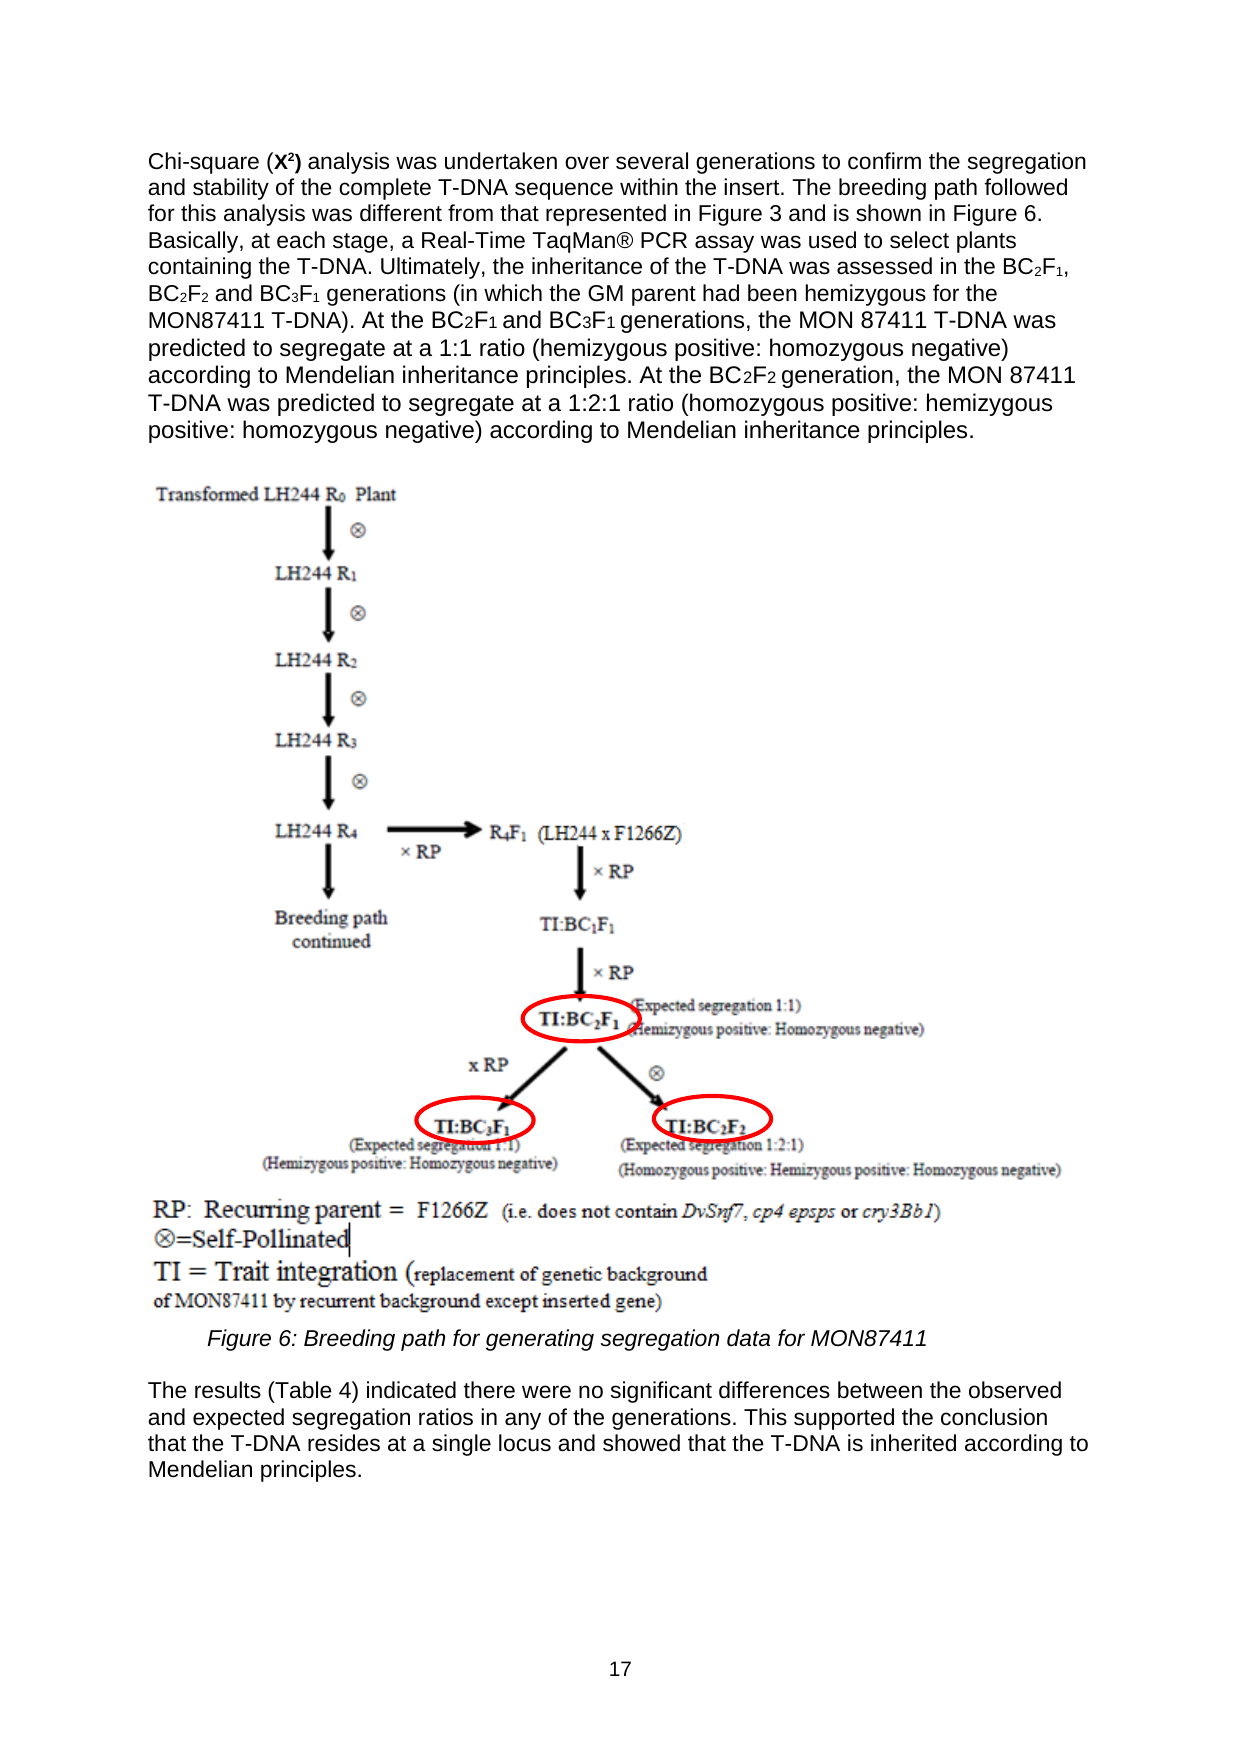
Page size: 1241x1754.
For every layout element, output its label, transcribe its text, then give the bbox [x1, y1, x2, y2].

text Chi-square (Χ2) analysis was undertaken over several generations to confirm the segregation and stability of the complete T-DNA sequence within the insert. The breeding path followed for this analysis was different from that represented in Figure 3 and is shown in Figure 6. Basically, at each stage, a Real-Time TaqMan® PCR assay was used to select plants containing the T-DNA. Ultimately, the inheritance of the T-DNA was assessed in the BC2F1, BC2F2 and BC3F1 generations (in which the GM parent had been hemizygous for the MON87411 T-DNA). At the BC2F1 and BC3F1 generations, the MON 87411 T-DNA was predicted to segregate at a 1:1 ratio (hemizygous positive: homozygous negative) according to Mendelian inheritance principles. At the BC2F2 generation, the MON 87411 T-DNA was predicted to segregate at a 1:2:1 ratio (homozygous positive: hemizygous positive: homozygous negative) according to Mendelian inheritance principles. [148, 148, 1092, 444]
text Figure 6: Breeding path for generating segregation data for MON87411 [207, 1324, 1092, 1351]
text The results (Table 4) indicated there were no significant differences between the observed and expected segregation ratios in any of the generations. This supported the conclusion that the T-DNA resides at a single locus and showed that the T-DNA is inherited according to Mendelian principles. [148, 1377, 1092, 1483]
picture [147, 471, 1081, 1325]
